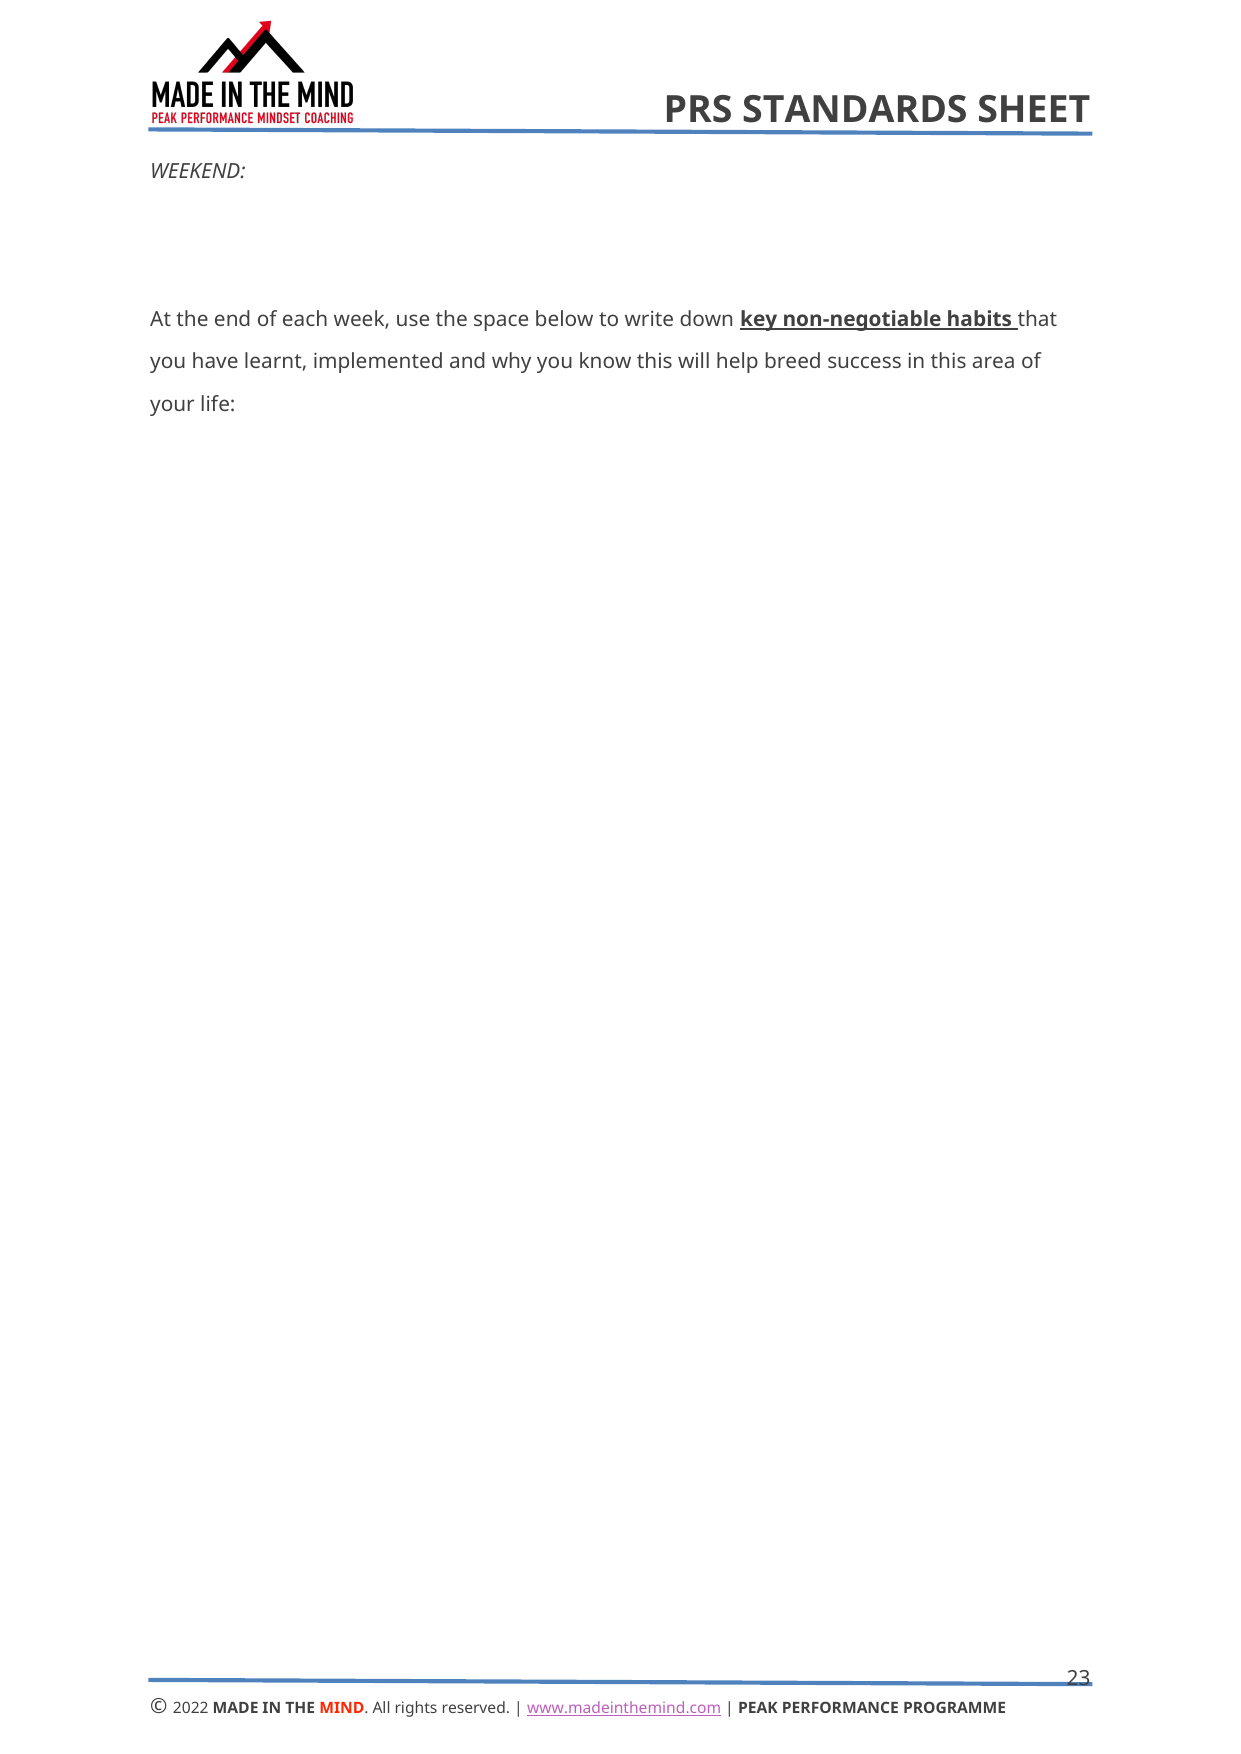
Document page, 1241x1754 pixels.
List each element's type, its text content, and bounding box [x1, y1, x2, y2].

picture [150, 18, 370, 144]
text WEEKEND: [150, 156, 1090, 184]
text At the end of each week, use the space below to write down key non-negotiable habits that you have learnt, implemented and why you know this will help breed success in this area of your life: [150, 304, 1090, 418]
